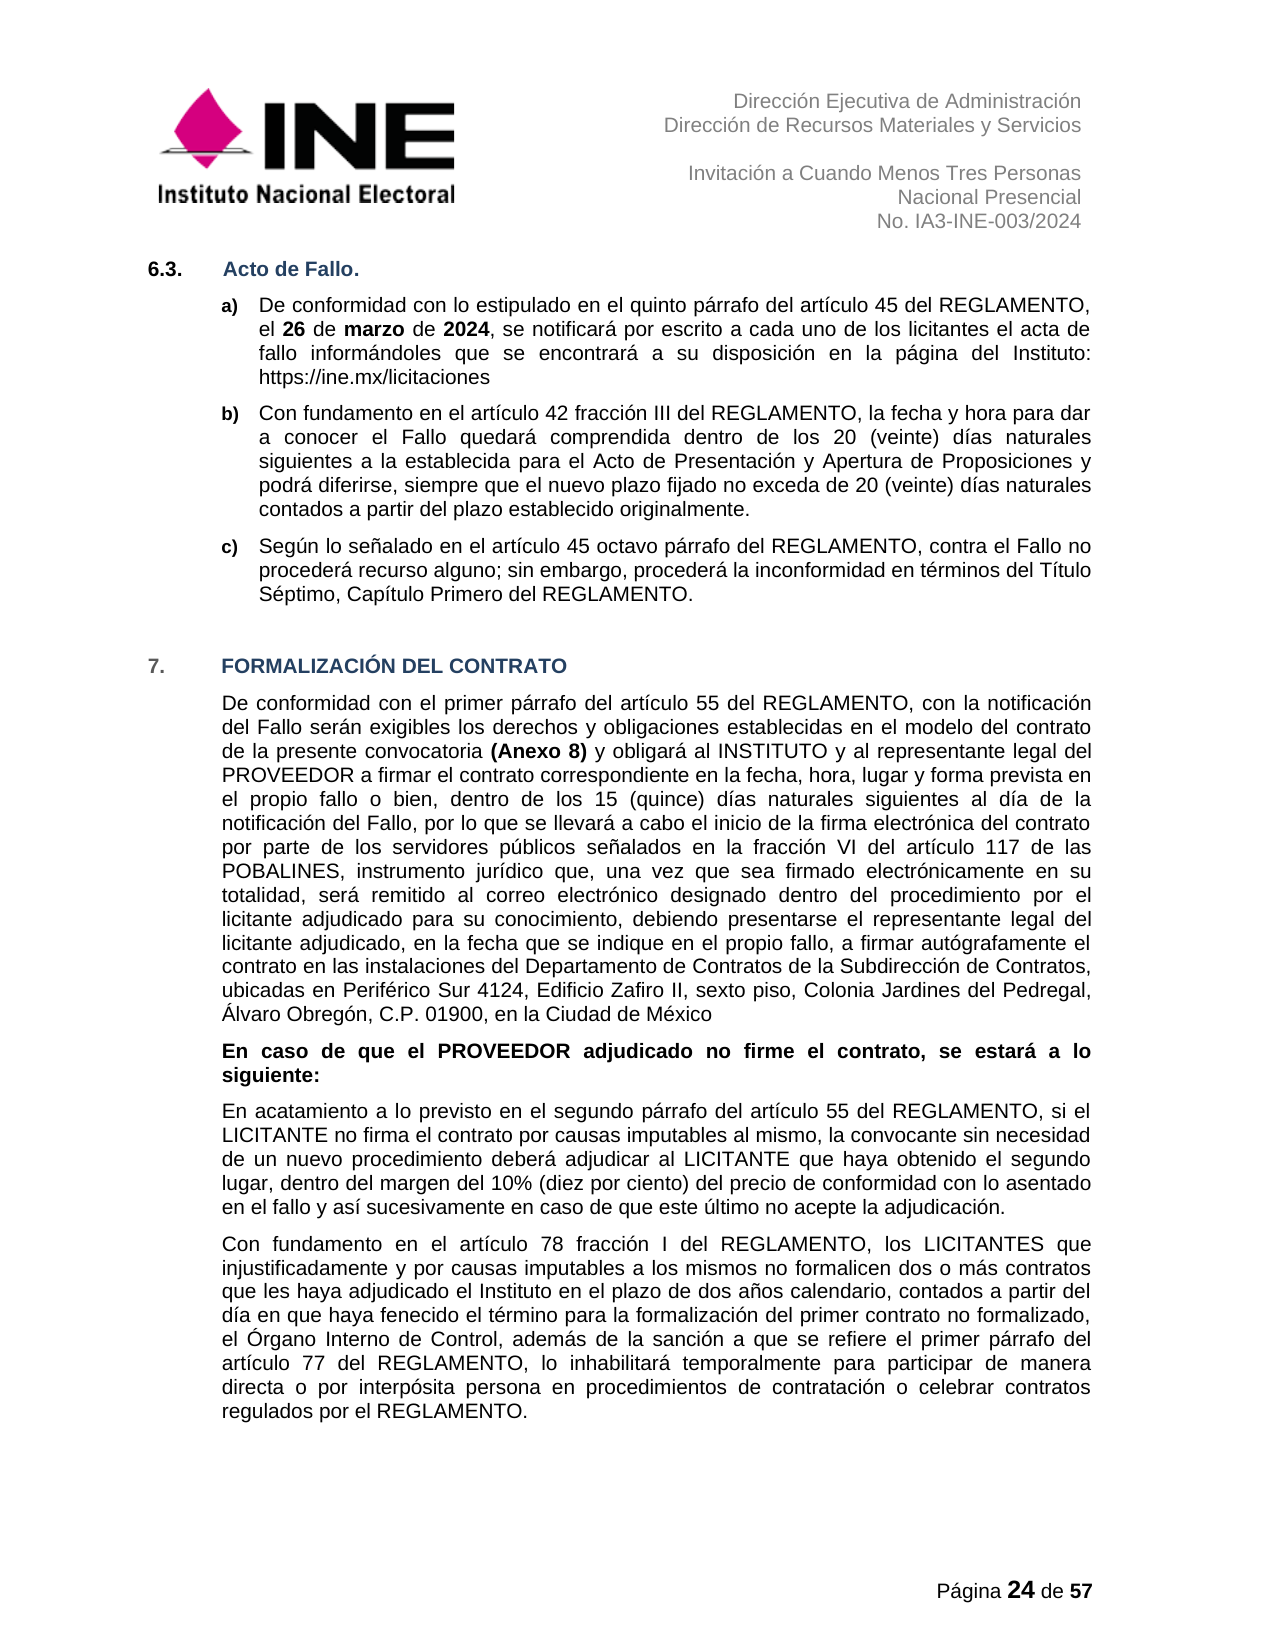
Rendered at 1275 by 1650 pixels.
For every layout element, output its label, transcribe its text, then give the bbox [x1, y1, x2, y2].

subtitle Acto de Fallo. [148, 256, 1092, 280]
text En acatamiento a lo previsto en el segundo párrafo del artículo 55 del REGLAMENTO, si el LICITANTE no firma el contrato por causas imputables al mismo, la convocante sin necesidad de un nuevo procedimiento deberá adjudicar al LICITANTE que haya obtenido el segundo lugar, dentro del margen del 10% (diez por ciento) del precio de conformidad con lo asentado en el fallo y así sucesivamente en caso de que este último no acepte la adjudicación. [222, 1099, 1092, 1219]
text De conformidad con el primer párrafo del artículo 55 del REGLAMENTO, con la notificación del Fallo serán exigibles los derechos y obligaciones establecidas en el modelo del contrato de la presente convocatoria (Anexo 8) y obligará al INSTITUTO y al representante legal del PROVEEDOR a firmar el contrato correspondiente en la fecha, hora, lugar y forma prevista en el propio fallo o bien, dentro de los 15 (quince) días naturales siguientes al día de la notificación del Fallo, por lo que se llevará a cabo el inicio de la firma electrónica del contrato por parte de los servidores públicos señalados en la fracción VI del artículo 117 de las POBALINES, instrumento jurídico que, una vez que sea firmado electrónicamente en su totalidad, será remitido al correo electrónico designado dentro del procedimiento por el licitante adjudicado para su conocimiento, debiendo presentarse el representante legal del licitante adjudicado, en la fecha que se indique en el propio fallo, a firmar autógrafamente el contrato en las instalaciones del Departamento de Contratos de la Subdirección de Contratos, ubicadas en Periférico Sur 4124, Edificio Zafiro II, sexto piso, Colonia Jardines del Pedregal, Álvaro Obregón, C.P. 01900, en la Ciudad de México [222, 691, 1092, 1026]
text En caso de que el PROVEEDOR adjudicado no firme el contrato, se estará a lo siguiente: [222, 1039, 1092, 1087]
picture [158, 88, 455, 203]
list Según lo señalado en el artículo 45 octavo párrafo del REGLAMENTO, contra el Fallo no procederá recurso alguno; sin embargo, procederá la inconformidad en términos del Título Séptimo, Capítulo Primero del REGLAMENTO. [221, 533, 1092, 605]
subtitle FORMALIZACIÓN DEL CONTRATO [148, 654, 1092, 678]
text Con fundamento en el artículo 78 fracción I del REGLAMENTO, los LICITANTES que injustificadamente y por causas imputables a los mismos no formalicen dos o más contratos que les haya adjudicado el Instituto en el plazo de dos años calendario, contados a partir del día en que haya fenecido el término para la formalización del primer contrato no formalizado, el Órgano Interno de Control, además de la sanción a que se refiere el primer párrafo del artículo 77 del REGLAMENTO, lo inhabilitará temporalmente para participar de manera directa o por interpósita persona en procedimientos de contratación o celebrar contratos regulados por el REGLAMENTO. [222, 1231, 1092, 1423]
list Con fundamento en el artículo 42 fracción III del REGLAMENTO, la fecha y hora para dar a conocer el Fallo quedará comprendida dentro de los 20 (veinte) días naturales siguientes a la establecida para el Acto de Presentación y Apertura de Proposiciones y podrá diferirse, siempre que el nuevo plazo fijado no exceda de 20 (veinte) días naturales contados a partir del plazo establecido originalmente. [221, 401, 1092, 521]
list De conformidad con lo estipulado en el quinto párrafo del artículo 45 del REGLAMENTO, el 26 de marzo de 2024, se notificará por escrito a cada uno de los licitantes el acta de fallo informándoles que se encontrará a su disposición en la página del Instituto: https://ine.mx/licitaciones [221, 293, 1092, 389]
